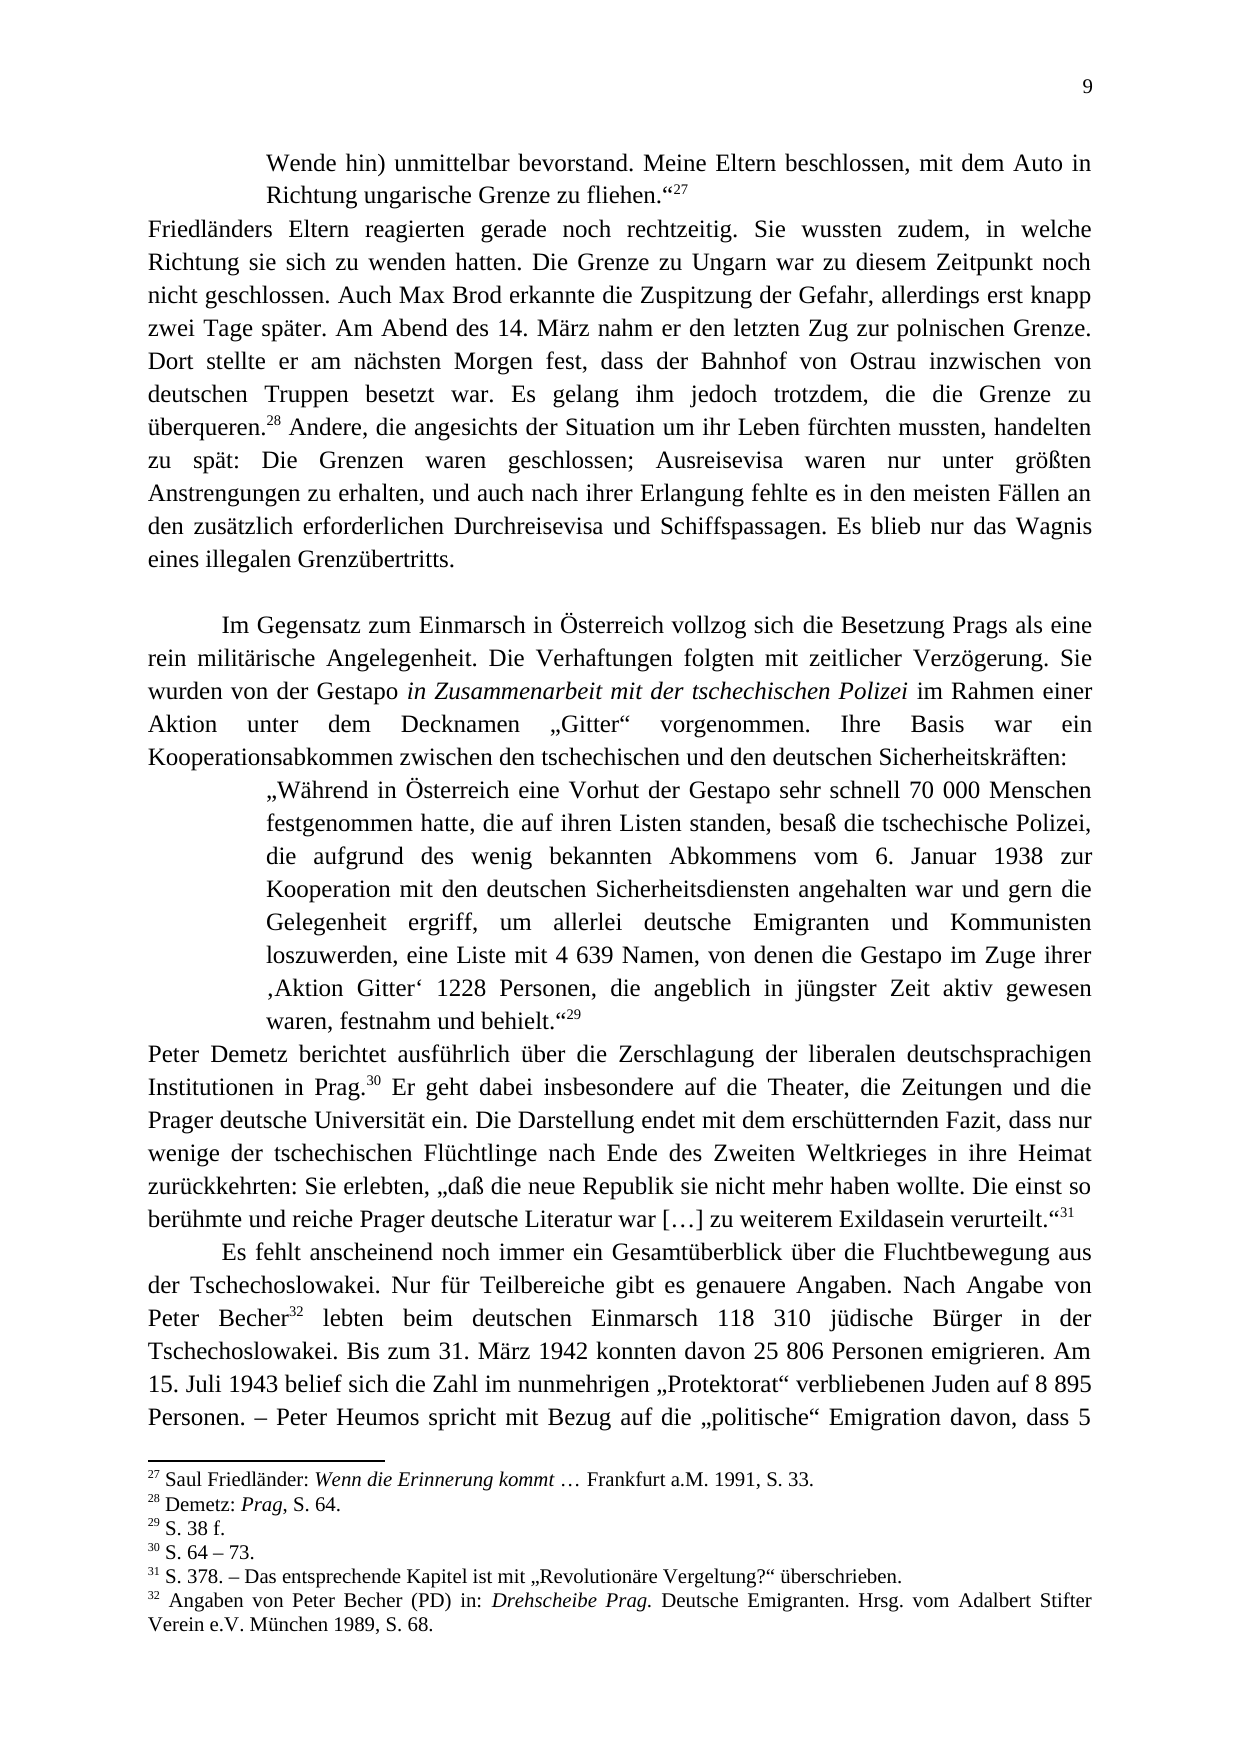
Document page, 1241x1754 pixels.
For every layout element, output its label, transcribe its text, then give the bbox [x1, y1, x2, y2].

text Im Gegensatz zum Einmarsch in Österreich vollzog sich die Besetzung Prags als eine rein militärische Angelegenheit. Die Verhaftungen folgten mit zeitlicher Verzögerung. Sie wurden von der Gestapo in Zusammenarbeit mit der tschechischen Polizei im Rahmen einer Aktion unter dem Decknamen „Gitter“ vorgenommen. Ihre Basis war ein Kooperationsabkommen zwischen den tschechischen und den deutschen Sicherheitskräften: [148, 610, 1093, 771]
text Friedländers Eltern reagierten gerade noch rechtzeitig. Sie wussten zudem, in welche Richtung sie sich zu wenden hatten. Die Grenze zu Ungarn war zu diesem Zeitpunkt noch nicht geschlossen. Auch Max Brod erkannte die Zuspitzung der Gefahr, allerdings erst knapp zwei Tage später. Am Abend des 14. März nahm er den letzten Zug zur polnischen Grenze. Dort stellte er am nächsten Morgen fest, dass der Bahnhof von Ostrau inzwischen von deutschen Truppen besetzt war. Es gelang ihm jedoch trotzdem, die die Grenze zu überqueren. Andere, die angesichts der Situation um ihr Leben fürchten mussten, handelten zu spät: Die Grenzen waren geschlossen; Ausreisevisa waren nur unter größten Anstrengungen zu erhalten, und auch nach ihrer Erlangung fehlte es in den meisten Fällen an den zusätzlich erforderlichen Durchreisevisa und Schiffspassagen. Es blieb nur das Wagnis eines illegalen Grenzübertritts. [148, 214, 1093, 573]
text Peter Demetz berichtet ausführlich über die Zerschlagung der liberalen deutschsprachigen Institutionen in Prag. Er geht dabei insbesondere auf die Theater, die Zeitungen und die Prager deutsche Universität ein. Die Darstellung endet mit dem erschütternden Fazit, dass nur wenige der tschechischen Flüchtlinge nach Ende des Zweiten Weltkrieges in ihre Heimat zurückkehrten: Sie erlebten, „daß die neue Republik sie nicht mehr haben wollte. Die einst so berühmte und reiche Prager deutsche Literatur war […] zu weiterem Exildasein verurteilt.“ [148, 1039, 1093, 1233]
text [266, 148, 1093, 209]
text „Während in Österreich eine Vorhut der Gestapo sehr schnell 70 000 Menschen festgenommen hatte, die auf ihren Listen standen, besaß die tschechische Polizei, die aufgrund des wenig bekannten Abkommens vom 6. Januar 1938 zur Kooperation mit den deutschen Sicherheitsdiensten angehalten war und gern die Gelegenheit ergriff, um allerlei deutsche Emigranten und Kommunisten loszuwerden, eine Liste mit 4 639 Namen, von denen die Gestapo im Zuge ihrer ‚Aktion Gitter‘ 1228 Personen, die angeblich in jüngster Zeit aktiv gewesen waren, festnahm und behielt.“ [266, 775, 1093, 1035]
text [148, 1237, 1093, 1431]
